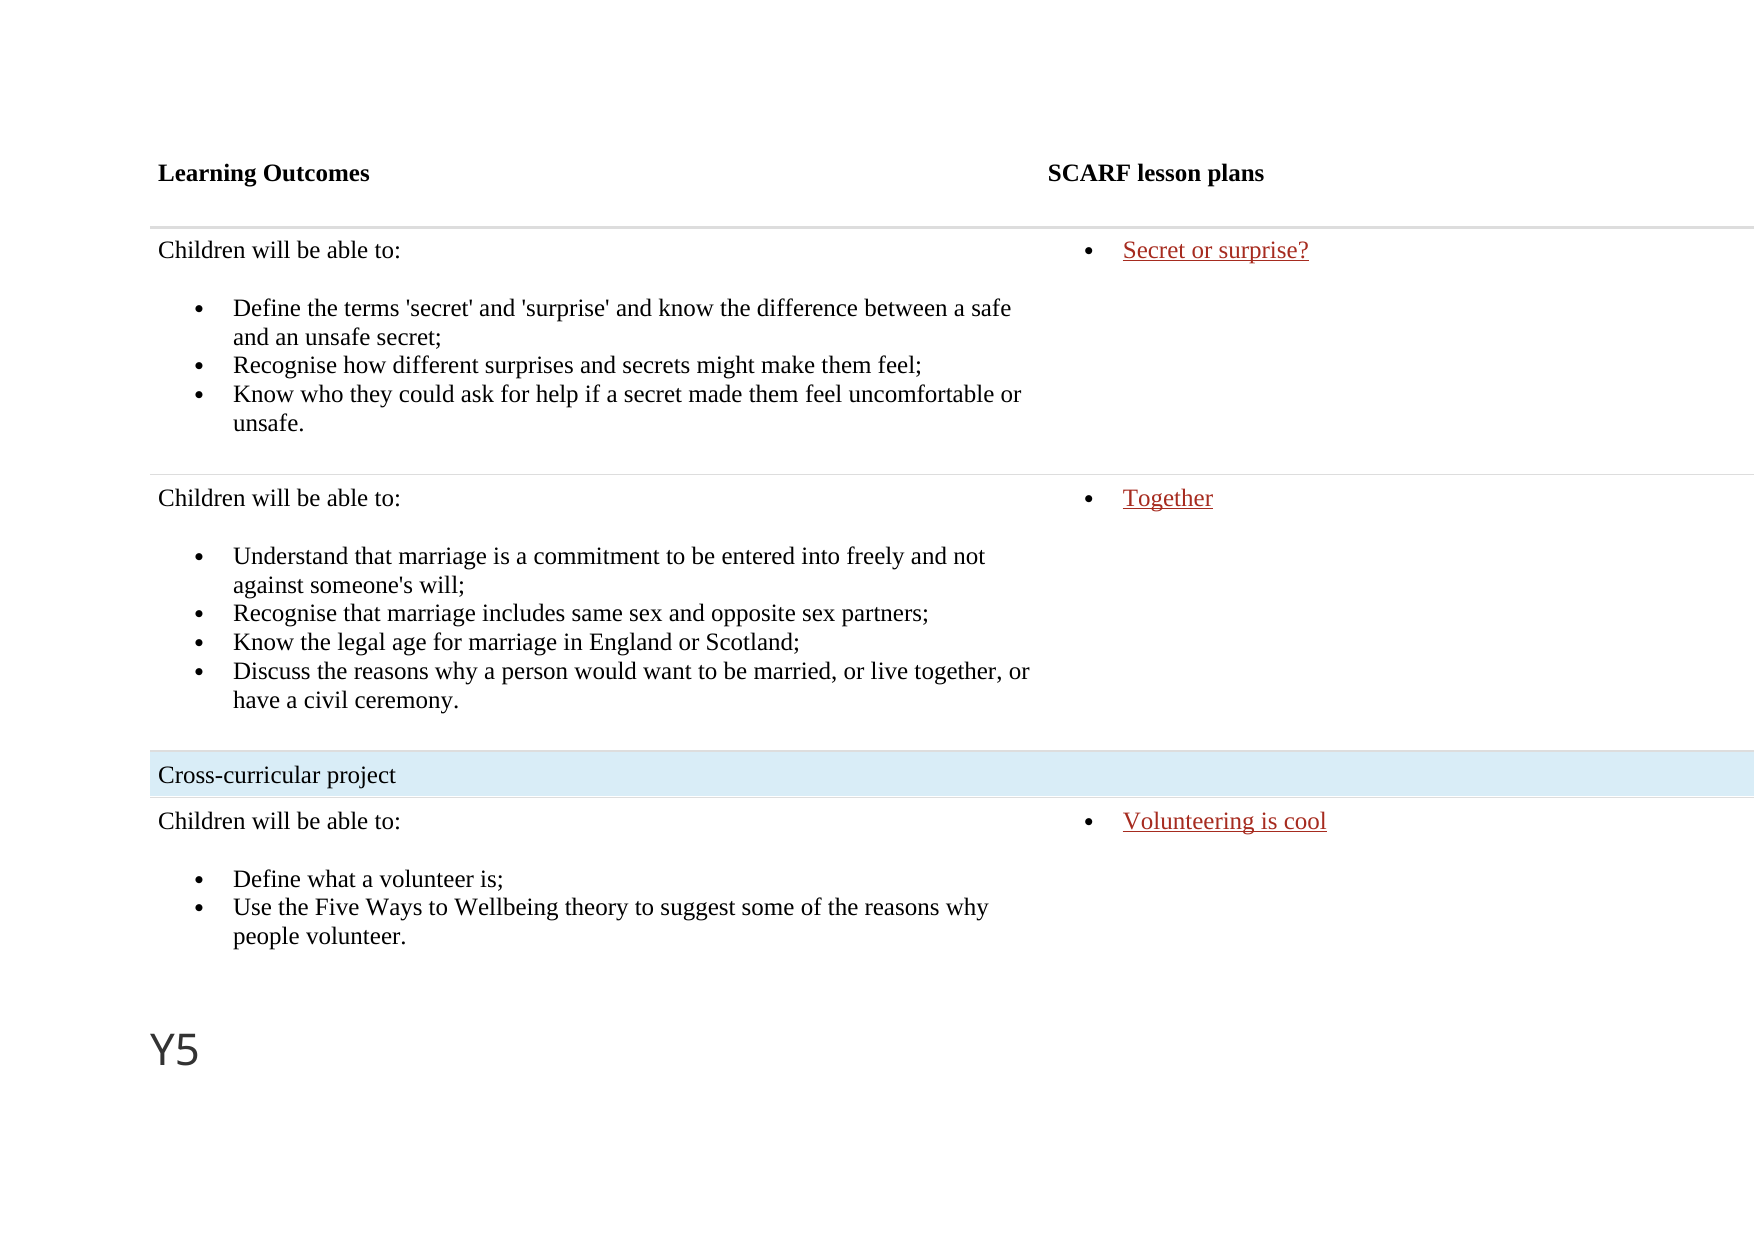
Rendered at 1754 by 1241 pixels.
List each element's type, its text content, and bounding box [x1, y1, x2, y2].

table_cell Secret or surprise? [1040, 229, 1754, 474]
table_cell Children will be able to: Define what a volunteer is; Use the Five Ways to Wellbeing theory to suggest some of the reasons why people volunteer. [150, 798, 1040, 987]
table_cell Together [1040, 475, 1754, 750]
table_cell Children will be able to: Define the terms 'secret' and 'surprise' and know the difference between a safe and an unsafe secret; Recognise how different surprises and secrets might make them feel; Know who they could ask for help if a secret made them feel uncomfortable or unsafe. [150, 229, 1040, 474]
table_cell Cross-curricular project [150, 752, 1040, 796]
table_header SCARF lesson plans [1040, 150, 1754, 226]
table_cell Children will be able to: Understand that marriage is a commitment to be entered into freely and not against someone's will; Recognise that marriage includes same sex and opposite sex partners; Know the legal age for marriage in England or Scotland; Discuss the reasons why a person would want to be married, or live together, or have a civil ceremony. [150, 475, 1040, 750]
table_cell Volunteering is cool [1040, 798, 1754, 987]
table_header Learning Outcomes [150, 150, 1040, 226]
text Y5 [150, 1018, 1604, 1078]
table_cell [1040, 752, 1754, 796]
